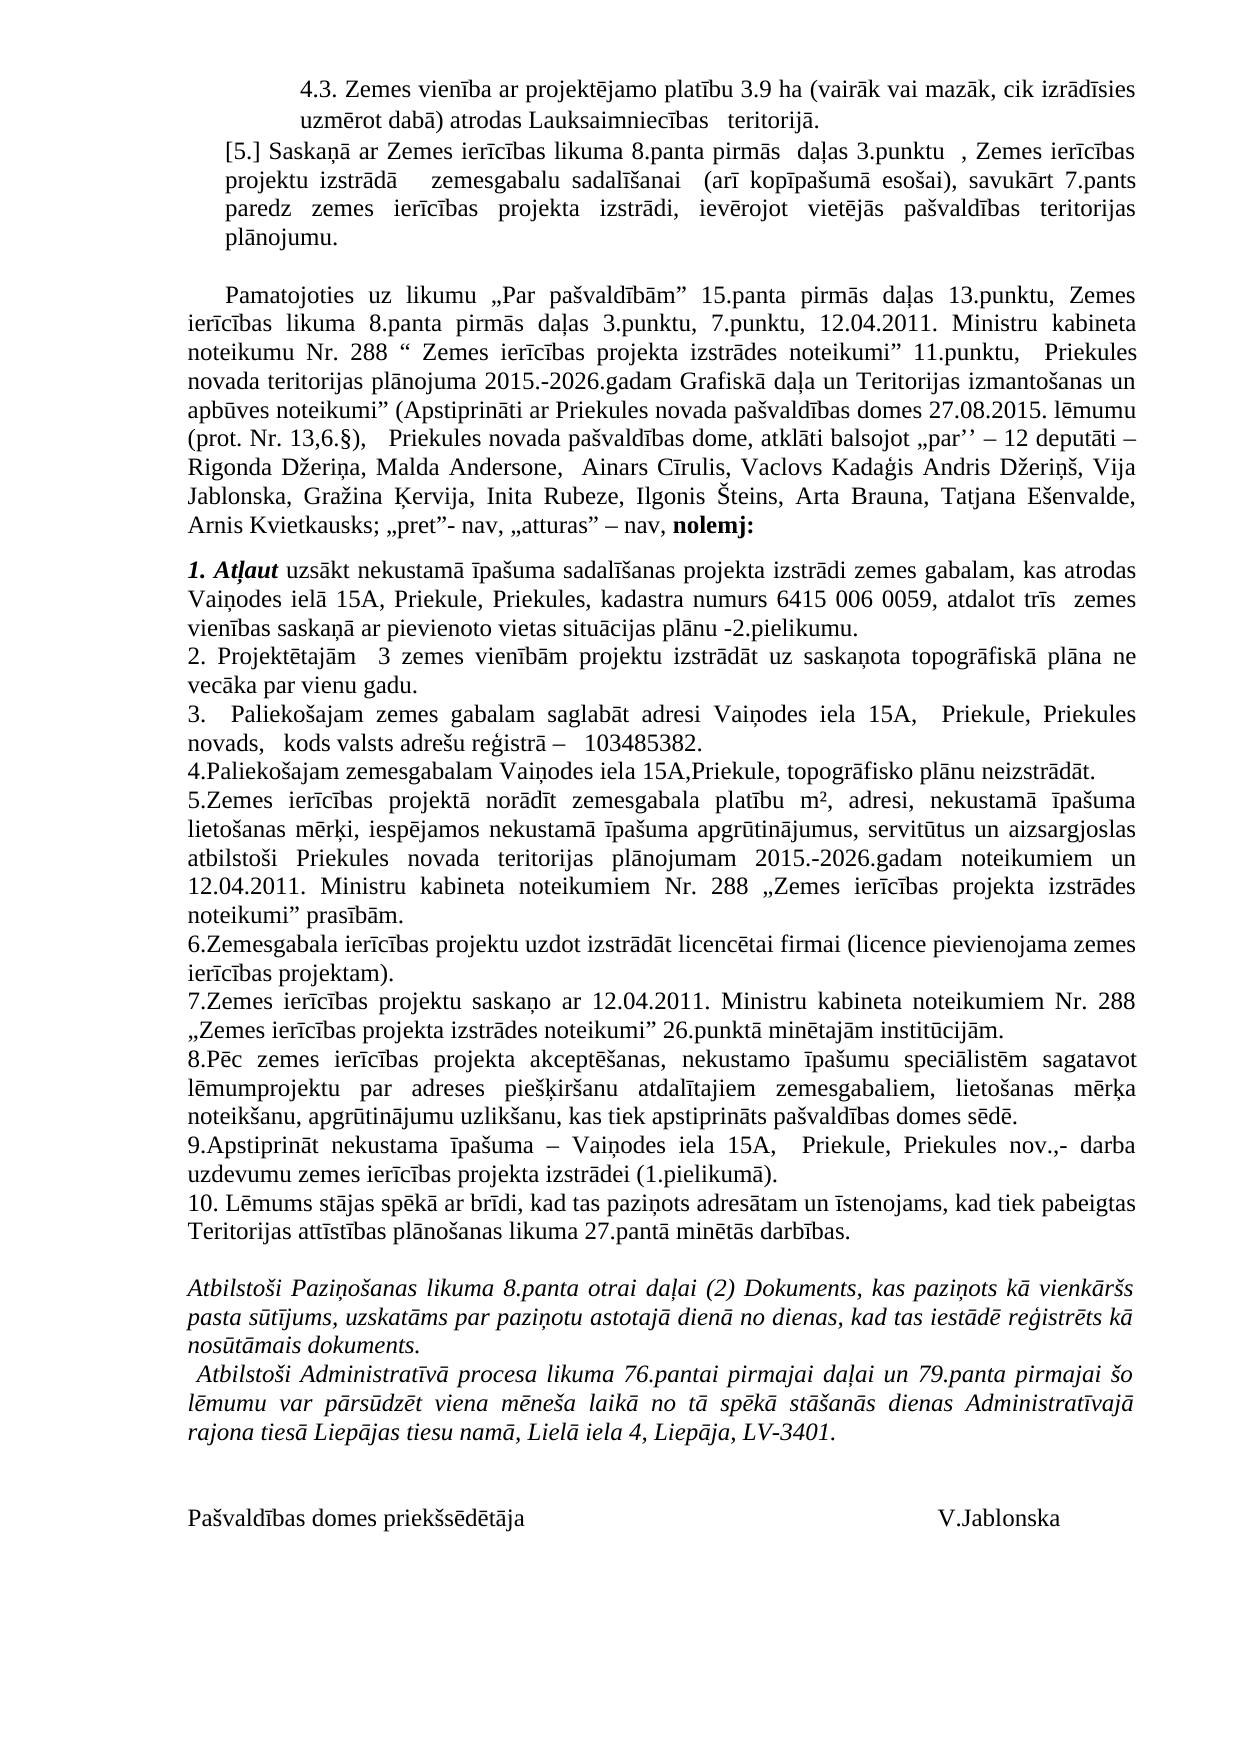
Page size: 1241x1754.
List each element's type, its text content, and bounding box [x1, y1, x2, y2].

text 4.Paliekošajam zemesgabalam Vaiņodes iela 15A,Priekule, topogrāfisko plānu neizstrādāt. [187, 756, 1137, 785]
text 9.Apstiprināt nekustama īpašuma – Vaiņodes iela 15A, Priekule, Priekules nov.,- darba uzdevumu zemes ierīcības projekta izstrādei (1.pielikumā). [187, 1130, 1137, 1188]
text 10. Lēmums stājas spēkā ar brīdi, kad tas paziņots adresātam un īstenojams, kad tiek pabeigtas Teritorijas attīstības plānošanas likuma 27.pantā minētās darbības. [187, 1188, 1137, 1245]
text 1. Atļaut uzsākt nekustamā īpašuma sadalīšanas projekta izstrādi zemes gabalam, kas atrodas Vaiņodes ielā 15A, Priekule, Priekules, kadastra numurs 6415 006 0059, atdalot trīs zemes vienības saskaņā ar pievienoto vietas situācijas plānu -2.pielikumu. [187, 555, 1137, 641]
text 8.Pēc zemes ierīcības projekta akceptēšanas, nekustamo īpašumu speciālistēm sagatavot lēmumprojektu par adreses piešķiršanu atdalītajiem zemesgabaliem, lietošanas mērķa noteikšanu, apgrūtinājumu uzlikšanu, kas tiek apstiprināts pašvaldības domes sēdē. [187, 1044, 1137, 1130]
text Pamatojoties uz likumu „Par pašvaldībām” 15.panta pirmās daļas 13.punktu, Zemes ierīcības likuma 8.panta pirmās daļas 3.punktu, 7.punktu, 12.04.2011. Ministru kabineta noteikumu Nr. 288 “ Zemes ierīcības projekta izstrādes noteikumi” 11.punktu, Priekules novada teritorijas plānojuma 2015.-2026.gadam Grafiskā daļa un Teritorijas izmantošanas un apbūves noteikumi” (Apstiprināti ar Priekules novada pašvaldības domes 27.08.2015. lēmumu (prot. Nr. 13,6.§), Priekules novada pašvaldības dome, atklāti balsojot „par’’ – 12 deputāti – Rigonda Džeriņa, Malda Andersone, Ainars Cīrulis, Vaclovs Kadaģis Andris Džeriņš, Vija Jablonska, Gražina Ķervija, Inita Rubeze, Ilgonis Šteins, Arta Brauna, Tatjana Ešenvalde, Arnis Kvietkausks; „pret”- nav, „atturas” – nav, nolemj: [187, 280, 1137, 538]
text 6.Zemesgabala ierīcības projektu uzdot izstrādāt licencētai firmai (licence pievienojama zemes ierīcības projektam). [187, 929, 1137, 986]
text [5.] Saskaņā ar Zemes ierīcības likuma 8.panta pirmās daļas 3.punktu , Zemes ierīcības projektu izstrādā zemesgabalu sadalīšanai (arī kopīpašumā esošai), savukārt 7.pants paredz zemes ierīcības projekta izstrādi, ievērojot vietējās pašvaldības teritorijas plānojumu. [225, 136, 1137, 251]
text 2. Projektētajām 3 zemes vienībām projektu izstrādāt uz saskaņota topogrāfiskā plāna ne vecāka par vienu gadu. [187, 641, 1137, 699]
text 3. Paliekošajam zemes gabalam saglabāt adresi Vaiņodes iela 15A, Priekule, Priekules novads, kods valsts adrešu reģistrā – 103485382. [187, 699, 1137, 756]
text 5.Zemes ierīcības projektā norādīt zemesgabala platību m², adresi, nekustamā īpašuma lietošanas mērķi, iespējamos nekustamā īpašuma apgrūtinājumus, servitūtus un aizsargjoslas atbilstoši Priekules novada teritorijas plānojumam 2015.-2026.gadam noteikumiem un 12.04.2011. Ministru kabineta noteikumiem Nr. 288 „Zemes ierīcības projekta izstrādes noteikumi” prasībām. [187, 785, 1137, 929]
text Pašvaldības domes priekšsēdētāja V.Jablonska [187, 1503, 1137, 1532]
text 4.3. Zemes vienība ar projektējamo platību 3.9 ha (vairāk vai mazāk, cik izrādīsies uzmērot dabā) atrodas Lauksaimniecības teritorijā. [300, 74, 1137, 134]
text Atbilstoši Administratīvā procesa likuma 76.pantai pirmajai daļai un 79.panta pirmajai šo lēmumu var pārsūdzēt viena mēneša laikā no tā spēkā stāšanās dienas Administratīvajā rajona tiesā Liepājas tiesu namā, Lielā iela 4, Liepāja, LV-3401. [187, 1359, 1137, 1446]
text Atbilstoši Paziņošanas likuma 8.panta otrai daļai (2) Dokuments, kas paziņots kā vienkāršs pasta sūtījums, uzskatāms par paziņotu astotajā dienā no dienas, kad tas iestādē reģistrēts kā nosūtāmais dokuments. [187, 1273, 1137, 1359]
text 7.Zemes ierīcības projektu saskaņo ar 12.04.2011. Ministru kabineta noteikumiem Nr. 288 „Zemes ierīcības projekta izstrādes noteikumi” 26.punktā minētajām institūcijām. [187, 986, 1137, 1044]
